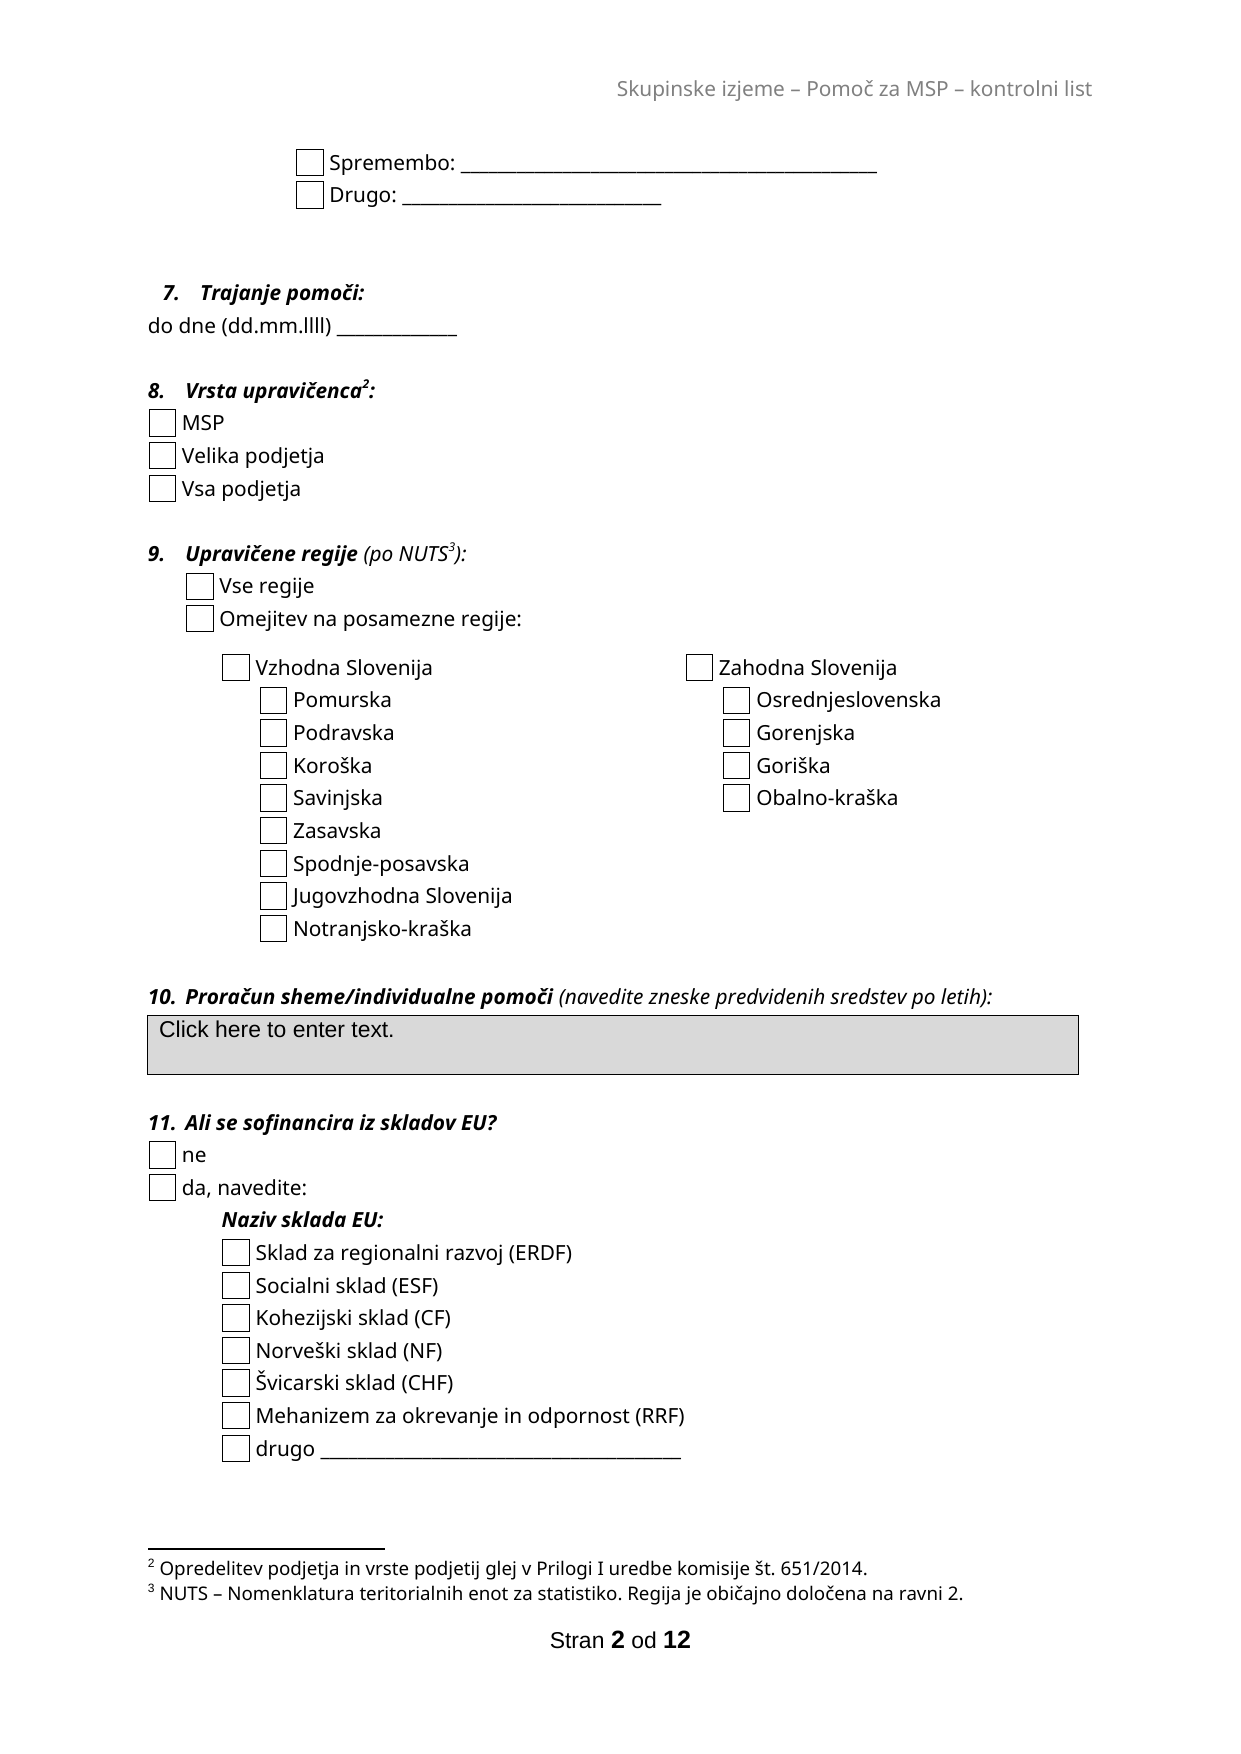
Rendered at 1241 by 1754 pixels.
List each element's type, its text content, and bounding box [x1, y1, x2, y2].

list Omejitev na posamezne regije: [185, 604, 1092, 633]
list Sklad za regionalni razvoj (ERDF) [221, 1238, 1092, 1267]
text do dne (dd.mm.llll) _____________ [148, 311, 1092, 339]
text Mehanizem za okrevanje in odpornost (RRF) [221, 1401, 1092, 1429]
list Proračun sheme/individualne pomoči (navedite zneske predvidenih sredstev po letih): [148, 982, 1092, 1011]
list Vse regije [185, 572, 1092, 600]
list Norveški sklad (NF) [221, 1336, 1092, 1364]
list Socialni sklad (ESF) [221, 1271, 1092, 1299]
table_header [148, 1016, 1078, 1074]
list Ali se sofinancira iz skladov EU? [148, 1108, 1092, 1136]
list ne [148, 1140, 1092, 1169]
text Vsa podjetja [148, 474, 1092, 502]
text Spremembo: _____________________________________________ [295, 148, 1092, 176]
list Upravičene regije (po NUTS): [148, 539, 1092, 567]
text MSP [148, 408, 1092, 437]
list Kohezijski sklad (CF) [221, 1303, 1092, 1332]
text drugo _______________________________________ [221, 1434, 1092, 1462]
text Velika podjetja [148, 441, 1092, 469]
text Švicarski sklad (CHF) [221, 1368, 1092, 1397]
list Trajanje pomoči: [162, 278, 1092, 307]
text Drugo: ____________________________ [295, 180, 1092, 209]
list da, navedite: [148, 1173, 1092, 1201]
table_header Zahodna Slovenija Osrednjeslovenska Gorenjska Goriška Obalno-kraška [637, 653, 1104, 946]
table_header Vzhodna Slovenija Pomurska Podravska Koroška Savinjska Zasavska Spodnje-posavska Jugovzhodna Slovenija Notranjsko-kraška [174, 653, 637, 946]
list Vrsta upravičenca: [148, 376, 1092, 404]
text Naziv sklada EU: [221, 1206, 1092, 1234]
